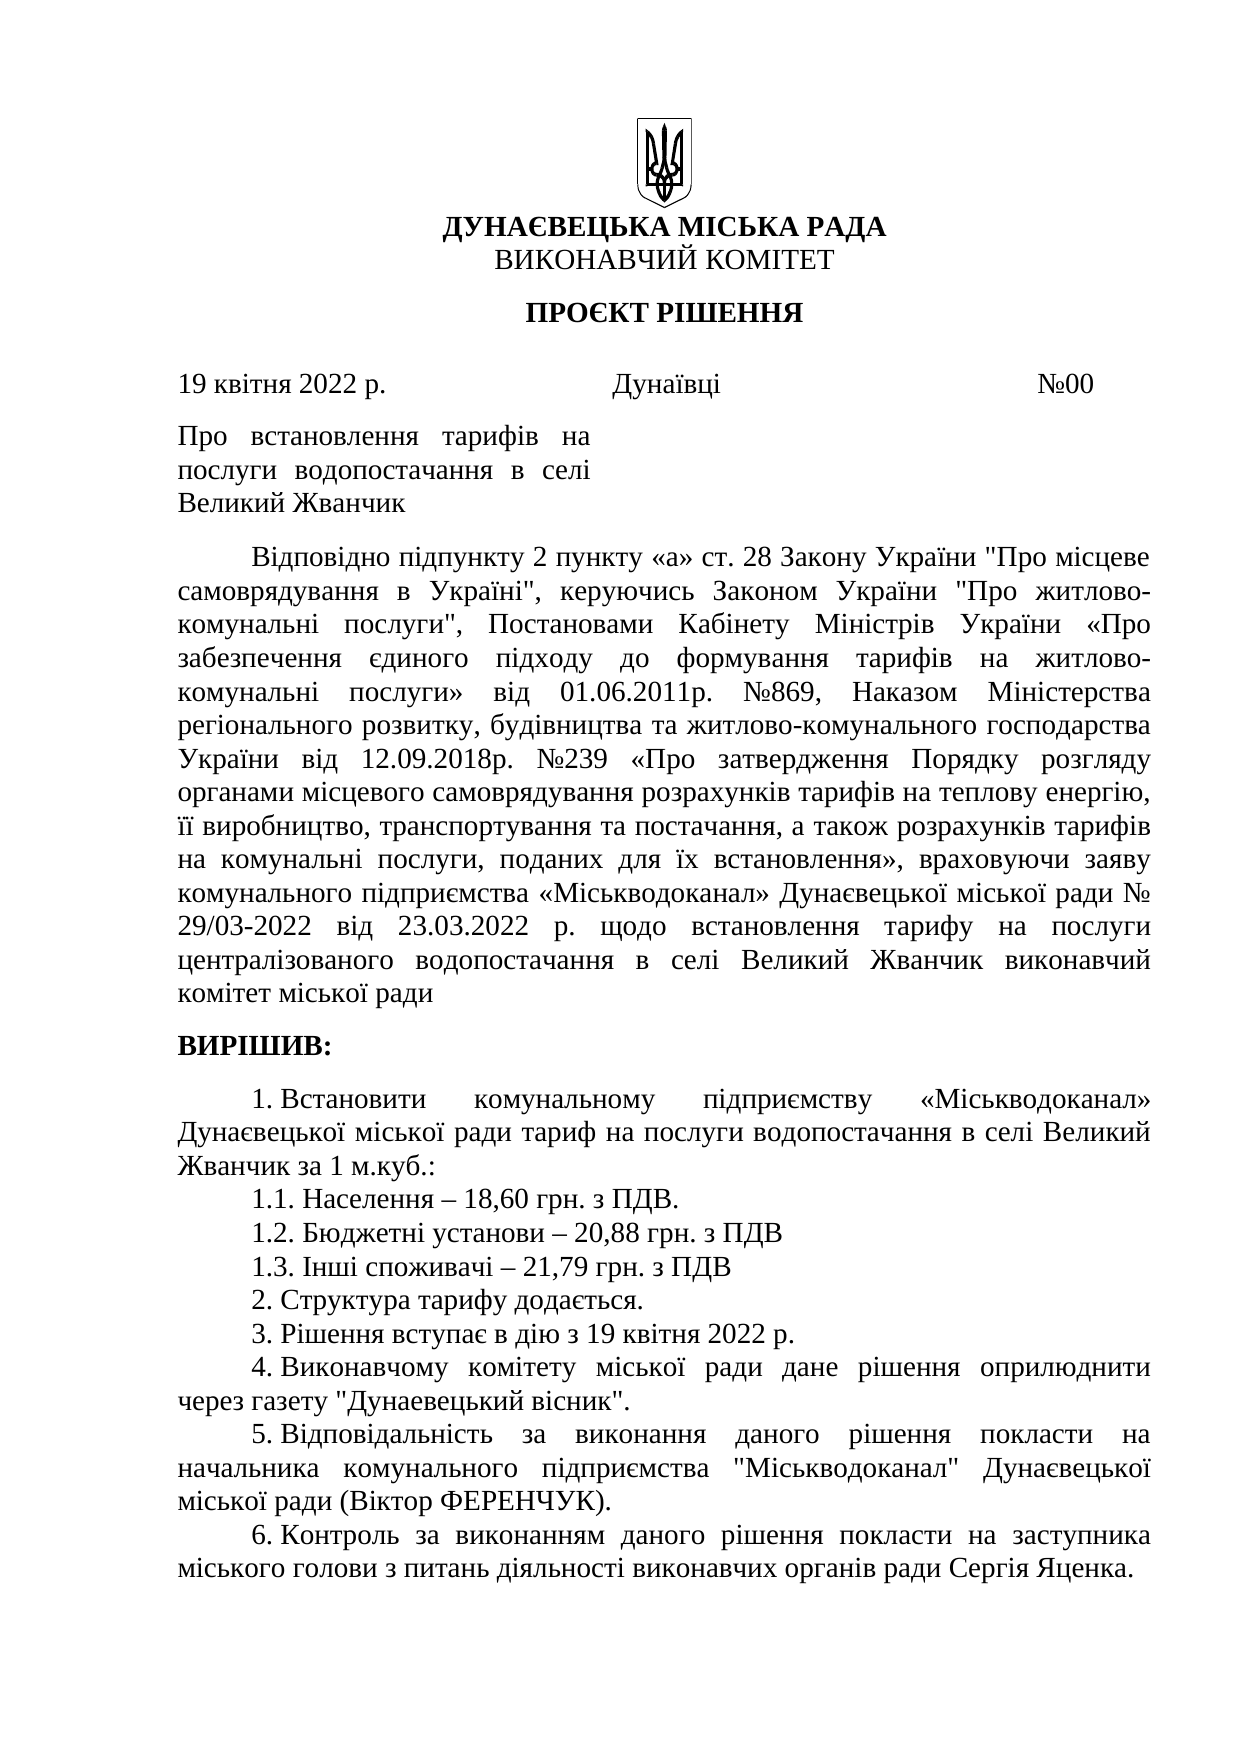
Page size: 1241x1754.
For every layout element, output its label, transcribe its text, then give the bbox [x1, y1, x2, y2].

text 19 квітня 2022 р. Дунаївці №00 [177, 366, 1152, 399]
text ВИРІШИВ: [177, 1028, 1155, 1062]
text 1.3. Інші споживачі – 21,79 грн. з ПДВ [177, 1249, 1152, 1282]
text 1.1. Населення – 18,60 грн. з ПДВ. [177, 1182, 1152, 1215]
text ДУНАЄВЕЦЬКА МІСЬКА РАДА [177, 209, 1152, 242]
text Про встановлення тарифів на послуги водопостачання в селі Великий Жванчик [177, 418, 591, 519]
text 3. Рішення вступає в дію з 19 квітня 2022 р. [177, 1316, 1152, 1349]
text 1.2. Бюджетні установи – 20,88 грн. з ПДВ [177, 1215, 1152, 1249]
text ВИКОНАВЧИЙ КОМІТЕТ [177, 242, 1152, 276]
text Відповідно підпункту 2 пункту «а» ст. 28 Закону України "Про місцеве самоврядування в Україні", керуючись Законом України "Про житлово-комунальні послуги", Постановами Кабінету Міністрів України «Про забезпечення єдиного підходу до формування тарифів на житлово-комунальні послуги» від 01.06.2011р. №869, Наказом Міністерства регіонального розвитку, будівництва та житлово-комунального господарства України від 12.09.2018р. №239 «Про затвердження Порядку розгляду органами місцевого самоврядування розрахунків тарифів на теплову енергію, її виробництво, транспортування та постачання, а також розрахунків тарифів на комунальні послуги, поданих для їх встановлення», враховуючи заяву комунального підприємства «Міськводоканал» Дунаєвецької міської ради № 29/03-2022 від 23.03.2022 р. щодо встановлення тарифу на послуги централізованого водопостачання в селі Великий Жванчик виконавчий комітет міської ради [177, 539, 1152, 1009]
text 5. Відповідальність за виконання даного рішення покласти на начальника комунального підприємства "Міськводоканал" Дунаєвецької міської ради (Віктор ФЕРЕНЧУК). [177, 1416, 1152, 1517]
text 2. Структура тарифу додається. [177, 1282, 1152, 1316]
text ПРОЄКТ РІШЕННЯ [177, 295, 1152, 328]
text 6. Контроль за виконанням даного рішення покласти на заступника міського голови з питань діяльності виконавчих органів ради Сергія Яценка. [177, 1517, 1152, 1584]
text 1. Встановити комунальному підприємству «Міськводоканал» Дунаєвецької міської ради тариф на послуги водопостачання в селі Великий Жванчик за 1 м.куб.: [177, 1081, 1152, 1182]
text 4. Виконавчому комітету міської ради дане рішення оприлюднити через газету "Дунаевецький вісник". [177, 1349, 1152, 1416]
